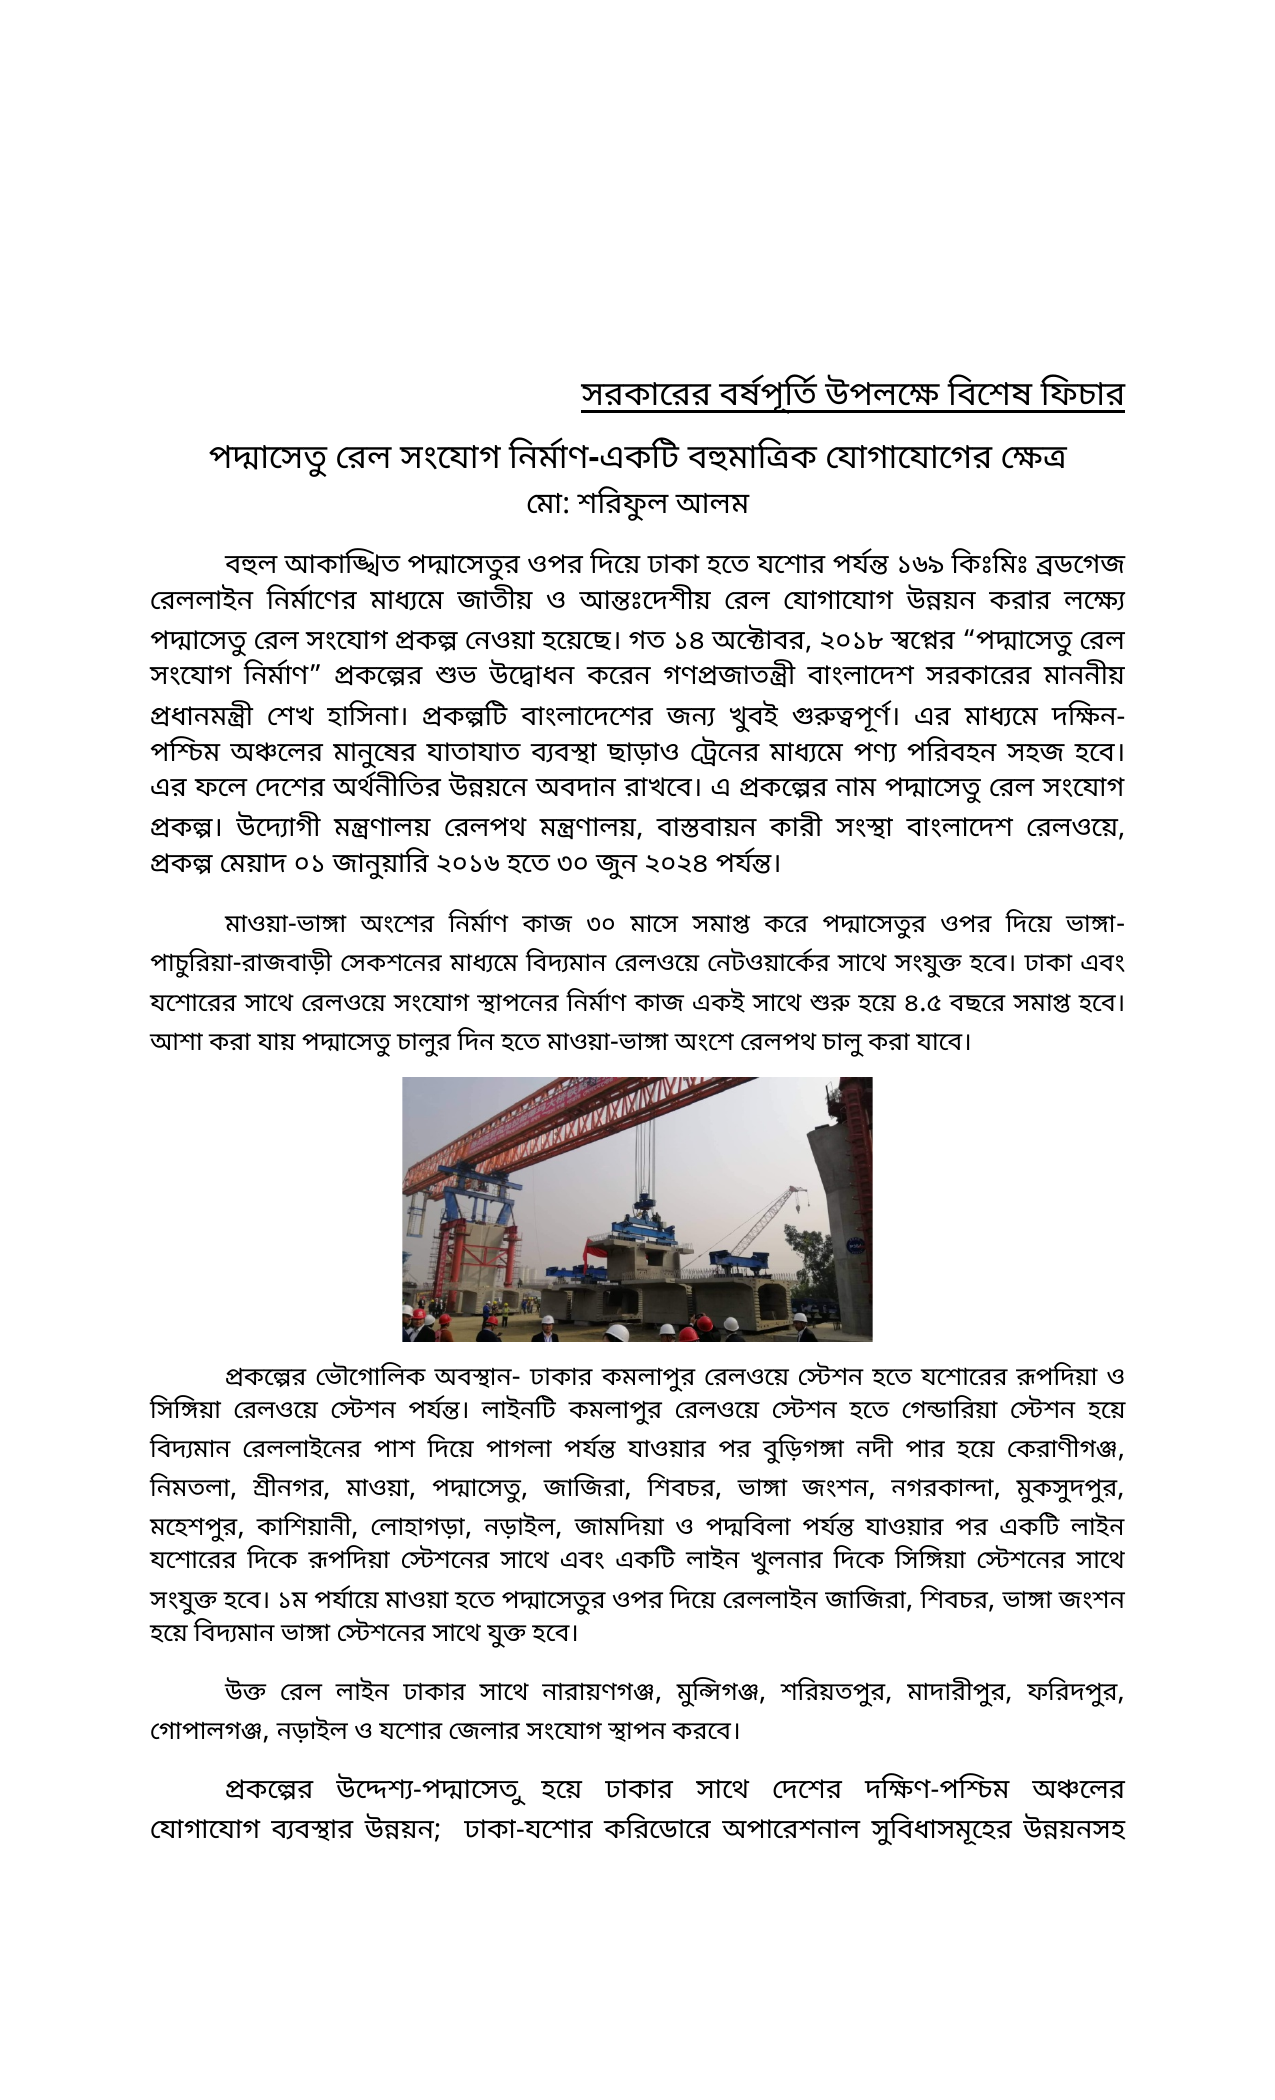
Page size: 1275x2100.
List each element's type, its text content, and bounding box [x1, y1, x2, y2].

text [150, 1769, 1125, 1849]
list উক্ত রেল লাইন ঢাকার সাথে নারায়ণগঞ্জ, মুন্সিগঞ্জ, শরিয়তপুর, মাদারীপুর, ফরিদপুর, গোপালগঞ্জ, নড়াইল ও যশোর জেলার সংযোগ স্থাপন করবে। [150, 1671, 1125, 1750]
picture [402, 1077, 873, 1342]
text প্রকল্পের ভৌগোলিক অবস্থান- ঢাকার কমলাপুর রেলওয়ে স্টেশন হতে যশোরের রূপদিয়া ও সিঙ্গিয়া রেলওয়ে স্টেশন পর্যন্ত। লাইনটি কমলাপুর রেলওয়ে স্টেশন হতে গেন্ডারিয়া স্টেশন হয়ে বিদ্যমান রেললাইনের পাশ দিয়ে পাগলা পর্যন্ত যাওয়ার পর বুড়িগঙ্গা নদী পার হয়ে কেরাণীগঞ্জ, নিমতলা, শ্রীনগর, মাওয়া, পদ্মাসেতু, জাজিরা, শিবচর, ভাঙ্গা জংশন, নগরকান্দা, মুকসুদপুর, মহেশপুর, কাশিয়ানী, লোহাগড়া, নড়াইল, জামদিয়া ও পদ্মবিলা পর্যন্ত যাওয়ার পর একটি লাইন যশোরের দিকে রূপদিয়া স্টেশনের সাথে এবং একটি লাইন খুলনার দিকে সিঙ্গিয়া স্টেশনের সাথে সংযুক্ত হবে। ১ম পর্যায়ে মাওয়া হতে পদ্মাসেতুর ওপর দিয়ে রেললাইন জাজিরা, শিবচর, ভাঙ্গা জংশন হয়ে বিদ্যমান ভাঙ্গা স্টেশনের সাথে যুক্ত হবে। [150, 1356, 1125, 1651]
text সরকারের বর্ষপূর্তি উপলক্ষে বিশেষ ফিচার [150, 375, 1125, 419]
text পদ্মাসেতু রেল সংযোগ নির্মাণ-একটি বহুমাত্রিক যোগাযোগের ক্ষেত্র [150, 433, 1125, 482]
text মো: শরিফুল আলম [150, 482, 1125, 526]
text বহুল আকাঙ্খিত পদ্মাসেতুর ওপর দিয়ে ঢাকা হতে যশোর পর্যন্ত ১৬৯ কিঃমিঃ ব্রডগেজ রেললাইন নির্মাণের মাধ্যমে জাতীয় ও আন্তঃদেশীয় রেল যোগাযোগ উন্নয়ন করার লক্ষ্যে পদ্মাসেতু রেল সংযোগ প্রকল্প নেওয়া হয়েছে। গত ১৪ অক্টোবর, ২০১৮ স্বপ্নের “পদ্মাসেতু রেল সংযোগ নির্মাণ” প্রকল্পের শুভ উদ্বোধন করেন গণপ্রজাতন্ত্রী বাংলাদেশ সরকারের মাননীয় প্রধানমন্ত্রী শেখ হাসিনা। প্রকল্পটি বাংলাদেশের জন্য খুবই গুরুত্বপূর্ণ। এর মাধ্যমে দক্ষিন-পশ্চিম অঞ্চলের মানুষের যাতাযাত ব্যবস্থা ছাড়াও ট্রেনের মাধ্যমে পণ্য পরিবহন সহজ হবে। এর ফলে দেশের অর্থনীতির উন্নয়নে অবদান রাখবে। এ প্রকল্পের নাম পদ্মাসেতু রেল সংযোগ প্রকল্প। উদ্যোগী মন্ত্রণালয় রেলপথ মন্ত্রণালয়, বাস্তবায়ন কারী সংস্থা বাংলাদেশ রেলওয়ে, প্রকল্প মেয়াদ ০১ জানুয়ারি ২০১৬ হতে ৩০ জুন ২০২৪ পর্যন্ত। [150, 548, 1125, 884]
text মাওয়া-ভাঙ্গা অংশের নির্মাণ কাজ ৩০ মাসে সমাপ্ত করে পদ্মাসেতুর ওপর দিয়ে ভাঙ্গা-পাচুরিয়া-রাজবাড়ী সেকশনের মাধ্যমে বিদ্যমান রেলওয়ে নেটওয়ার্কের সাথে সংযুক্ত হবে। ঢাকা এবং যশোরের সাথে রেলওয়ে সংযোগ স্থাপনের নির্মাণ কাজ একই সাথে শুরু হয়ে ৪.৫ বছরে সমাপ্ত হবে। আশা করা যায় পদ্মাসেতু চালুর দিন হতে মাওয়া-ভাঙ্গা অংশে রেলপথ চালু করা যাবে। [150, 904, 1125, 1060]
